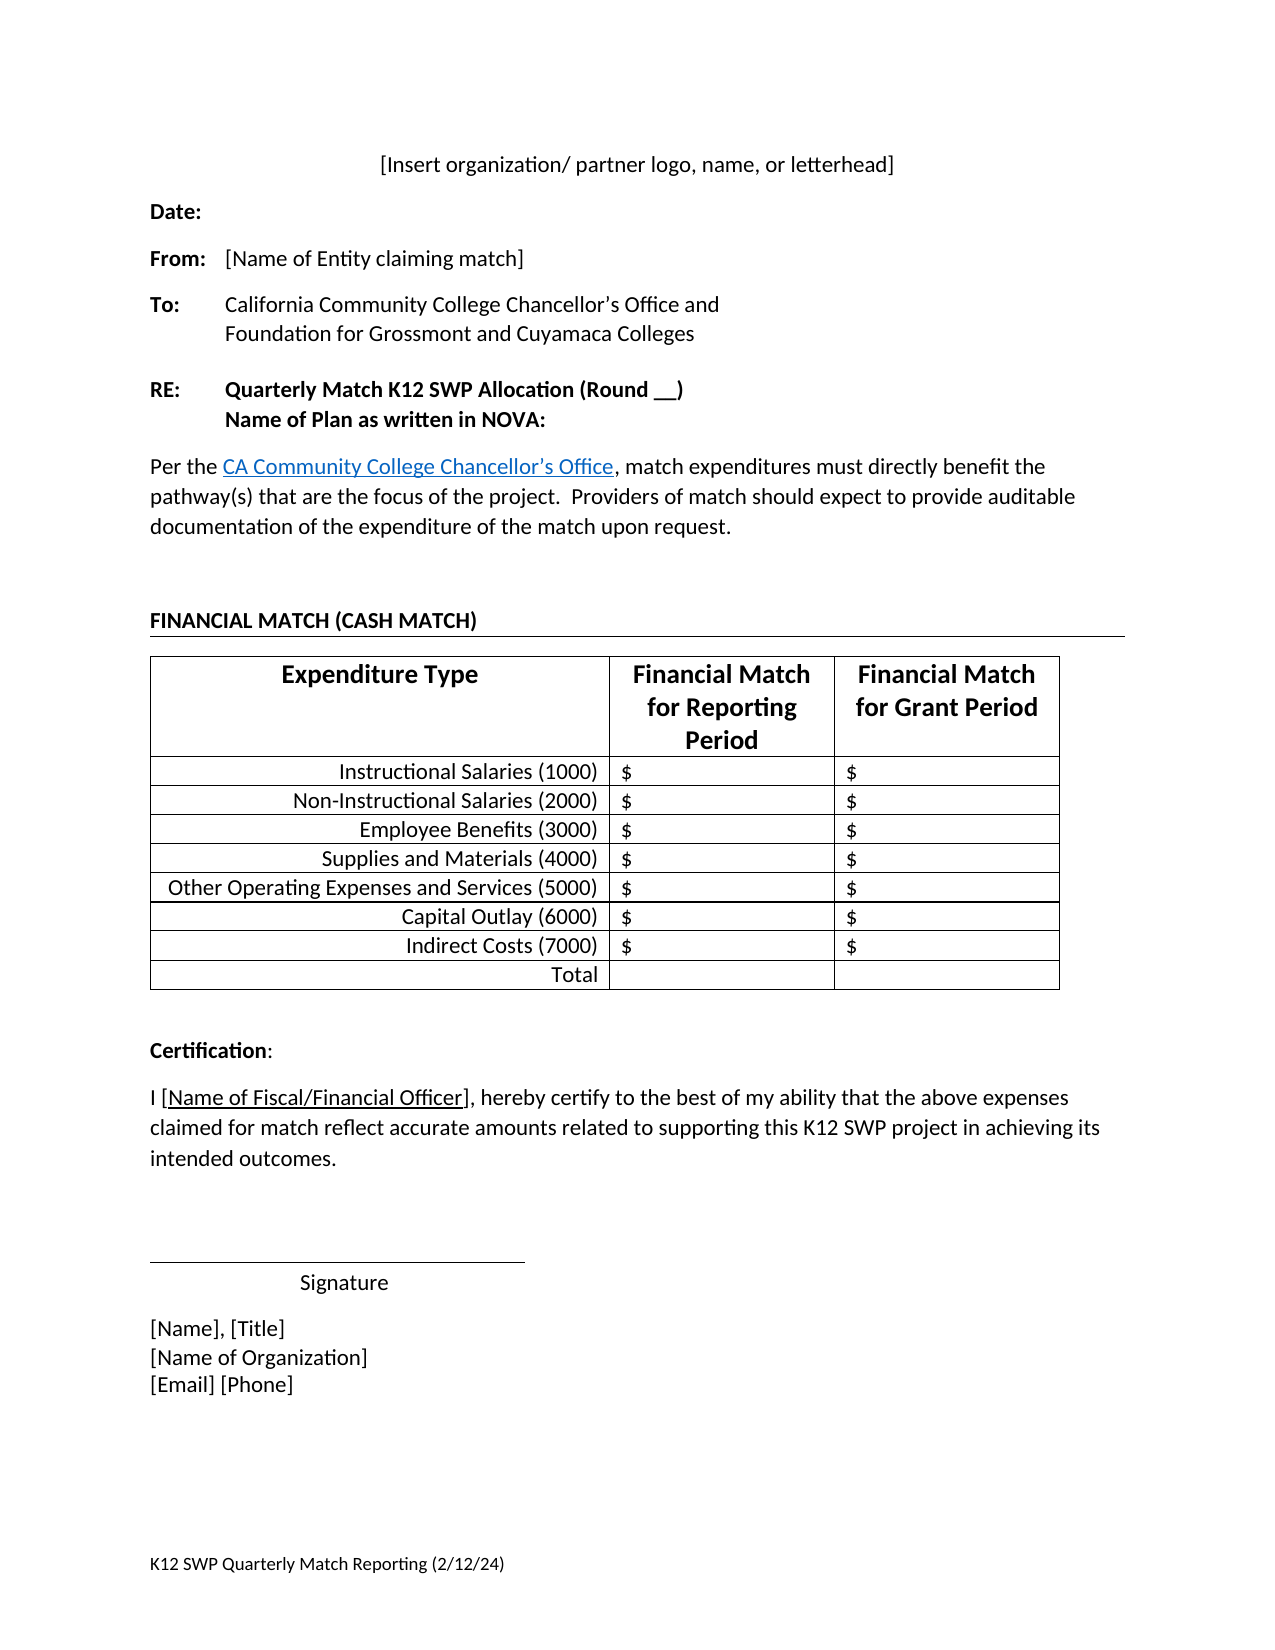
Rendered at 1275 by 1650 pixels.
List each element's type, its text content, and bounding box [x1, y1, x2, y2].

table_cell $ [610, 786, 834, 814]
text From: [Name of Entity claiming match] [150, 244, 1125, 272]
table_cell [610, 961, 834, 988]
text RE: Quarterly Match K12 SWP Allocation (Round __) Name of Plan as written in NOVA: [150, 375, 1125, 433]
table_cell Other Operating Expenses and Services (5000) [151, 873, 609, 901]
text Per the CA Community College Chancellor’s Office, match expenditures must directly benefit the pathway(s) that are the focus of the project. Providers of match should expect to provide auditable documentation of the expenditure of the match upon request. [150, 452, 1125, 540]
table_cell $ [610, 873, 834, 901]
table_cell $ [835, 873, 1059, 901]
table_cell Total [151, 961, 609, 988]
table_cell $ [610, 903, 834, 930]
table_cell Employee Benefits (3000) [151, 815, 609, 843]
text I [Name of Fiscal/Financial Officer], hereby certify to the best of my ability that the above expenses claimed for match reflect accurate amounts related to supporting this K12 SWP project in achieving its intended outcomes. [150, 1083, 1125, 1172]
table_header Financial Match for Reporting Period [610, 657, 834, 756]
text [Insert organization/ partner logo, name, or letterhead] [150, 150, 1125, 178]
table_cell $ [835, 815, 1059, 843]
table_cell $ [610, 815, 834, 843]
table_cell $ [835, 903, 1059, 930]
text Certification: [150, 1036, 1125, 1064]
table_cell $ [835, 844, 1059, 872]
text Date: [150, 197, 1125, 225]
table_cell Instructional Salaries (1000) [151, 757, 609, 785]
table_cell $ [610, 757, 834, 785]
table_cell $ [835, 931, 1059, 959]
text Signature [150, 1237, 1125, 1296]
table_cell $ [610, 931, 834, 959]
table_cell [835, 961, 1059, 988]
table_cell Supplies and Materials (4000) [151, 844, 609, 872]
text FINANCIAL MATCH (CASH MATCH) [150, 606, 1125, 636]
table_cell $ [610, 844, 834, 872]
text To: California Community College Chancellor’s Office and [150, 291, 1125, 319]
table_cell Non-Instructional Salaries (2000) [151, 786, 609, 814]
text Foundation for Grossmont and Cuyamaca Colleges [150, 319, 1125, 375]
table_header Expenditure Type [151, 657, 609, 756]
table_cell $ [835, 786, 1059, 814]
table_cell Indirect Costs (7000) [151, 931, 609, 959]
text [Email] [Phone] [150, 1371, 1125, 1399]
table_header Financial Match for Grant Period [835, 657, 1059, 756]
text [Name], [Title] [Name of Organization] [150, 1314, 1125, 1371]
table_cell Capital Outlay (6000) [151, 903, 609, 930]
table_cell $ [835, 757, 1059, 785]
